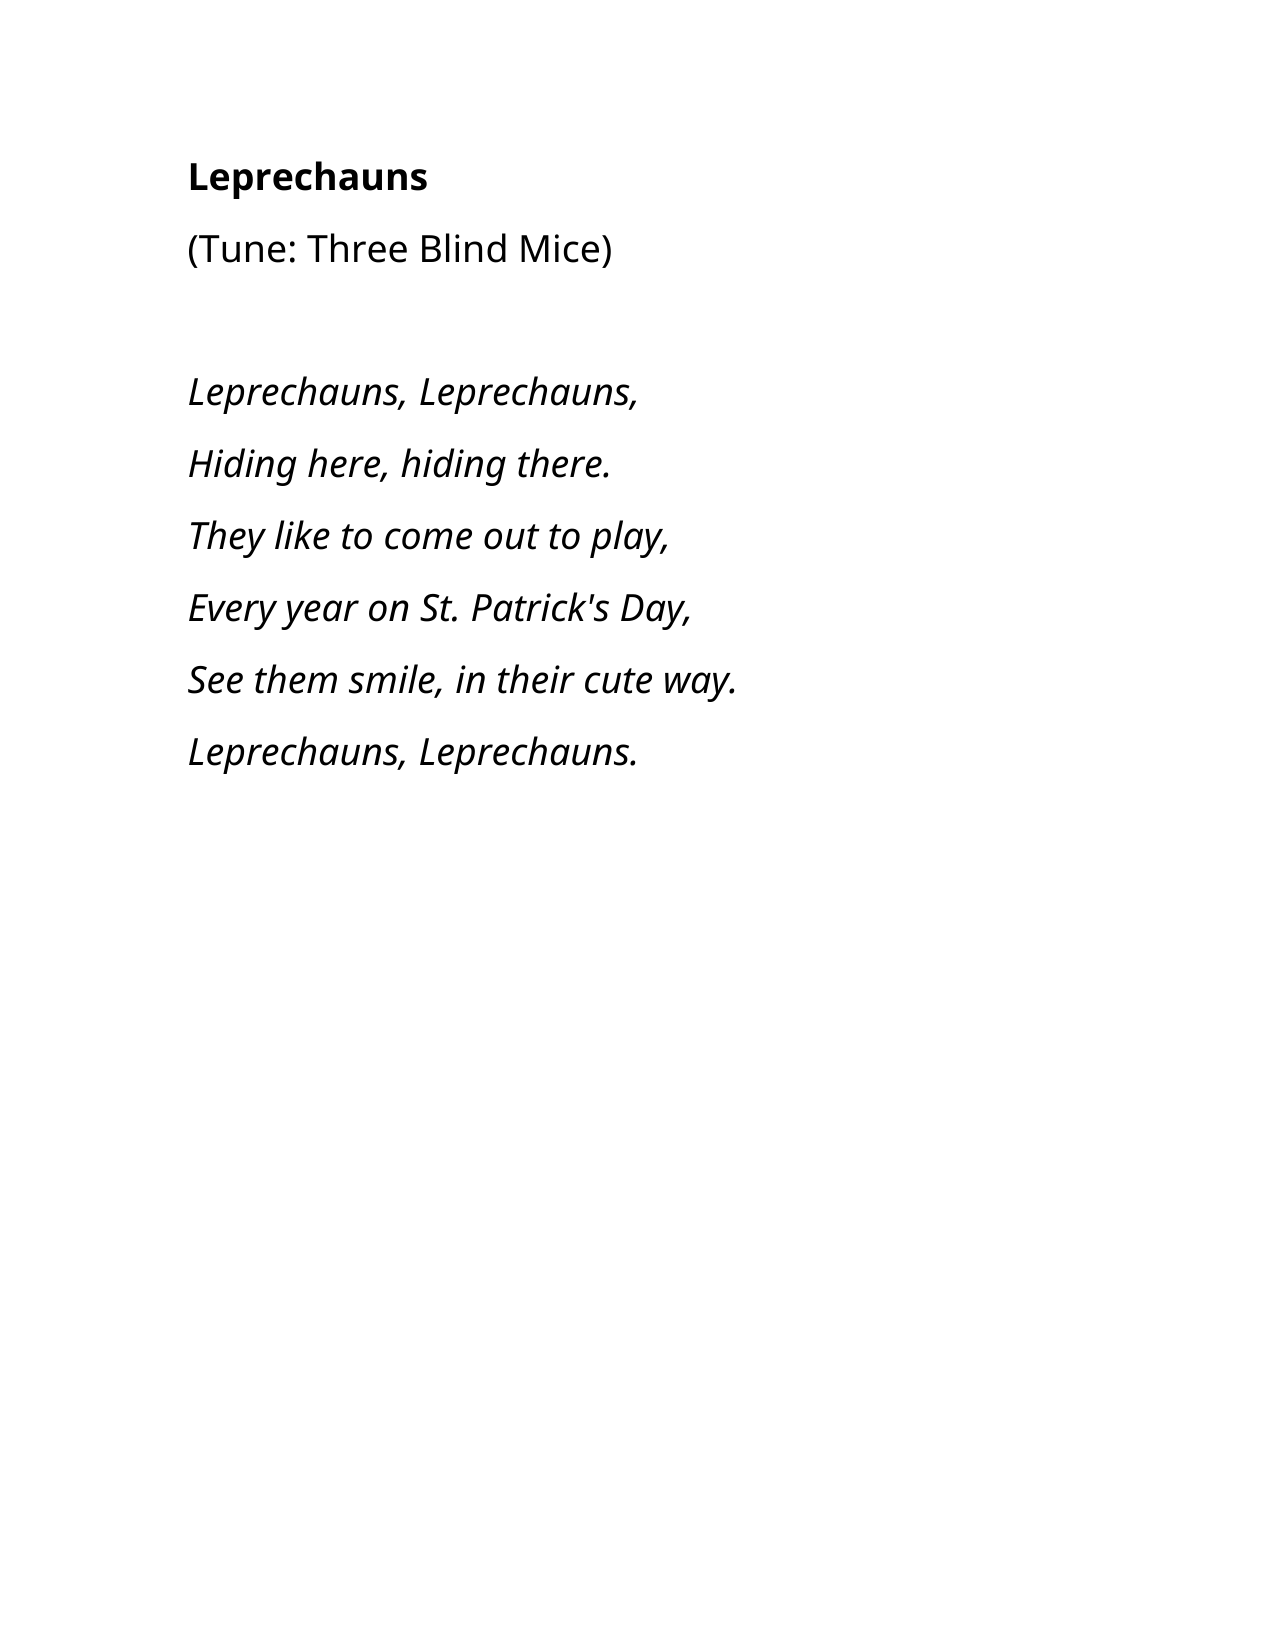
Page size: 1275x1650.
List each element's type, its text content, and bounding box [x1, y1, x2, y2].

text Hiding here, hiding there. [187, 437, 1087, 488]
text (Tune: Three Blind Mice) [187, 222, 1087, 273]
text Leprechauns, Leprechauns, [187, 366, 1087, 417]
text See them smile, in their cute way. [187, 653, 1087, 704]
text Every year on St. Patrick's Day, [187, 581, 1087, 632]
text Leprechauns, Leprechauns. [187, 725, 1087, 776]
text They like to come out to play, [187, 509, 1087, 560]
text Leprechauns [187, 150, 1087, 201]
